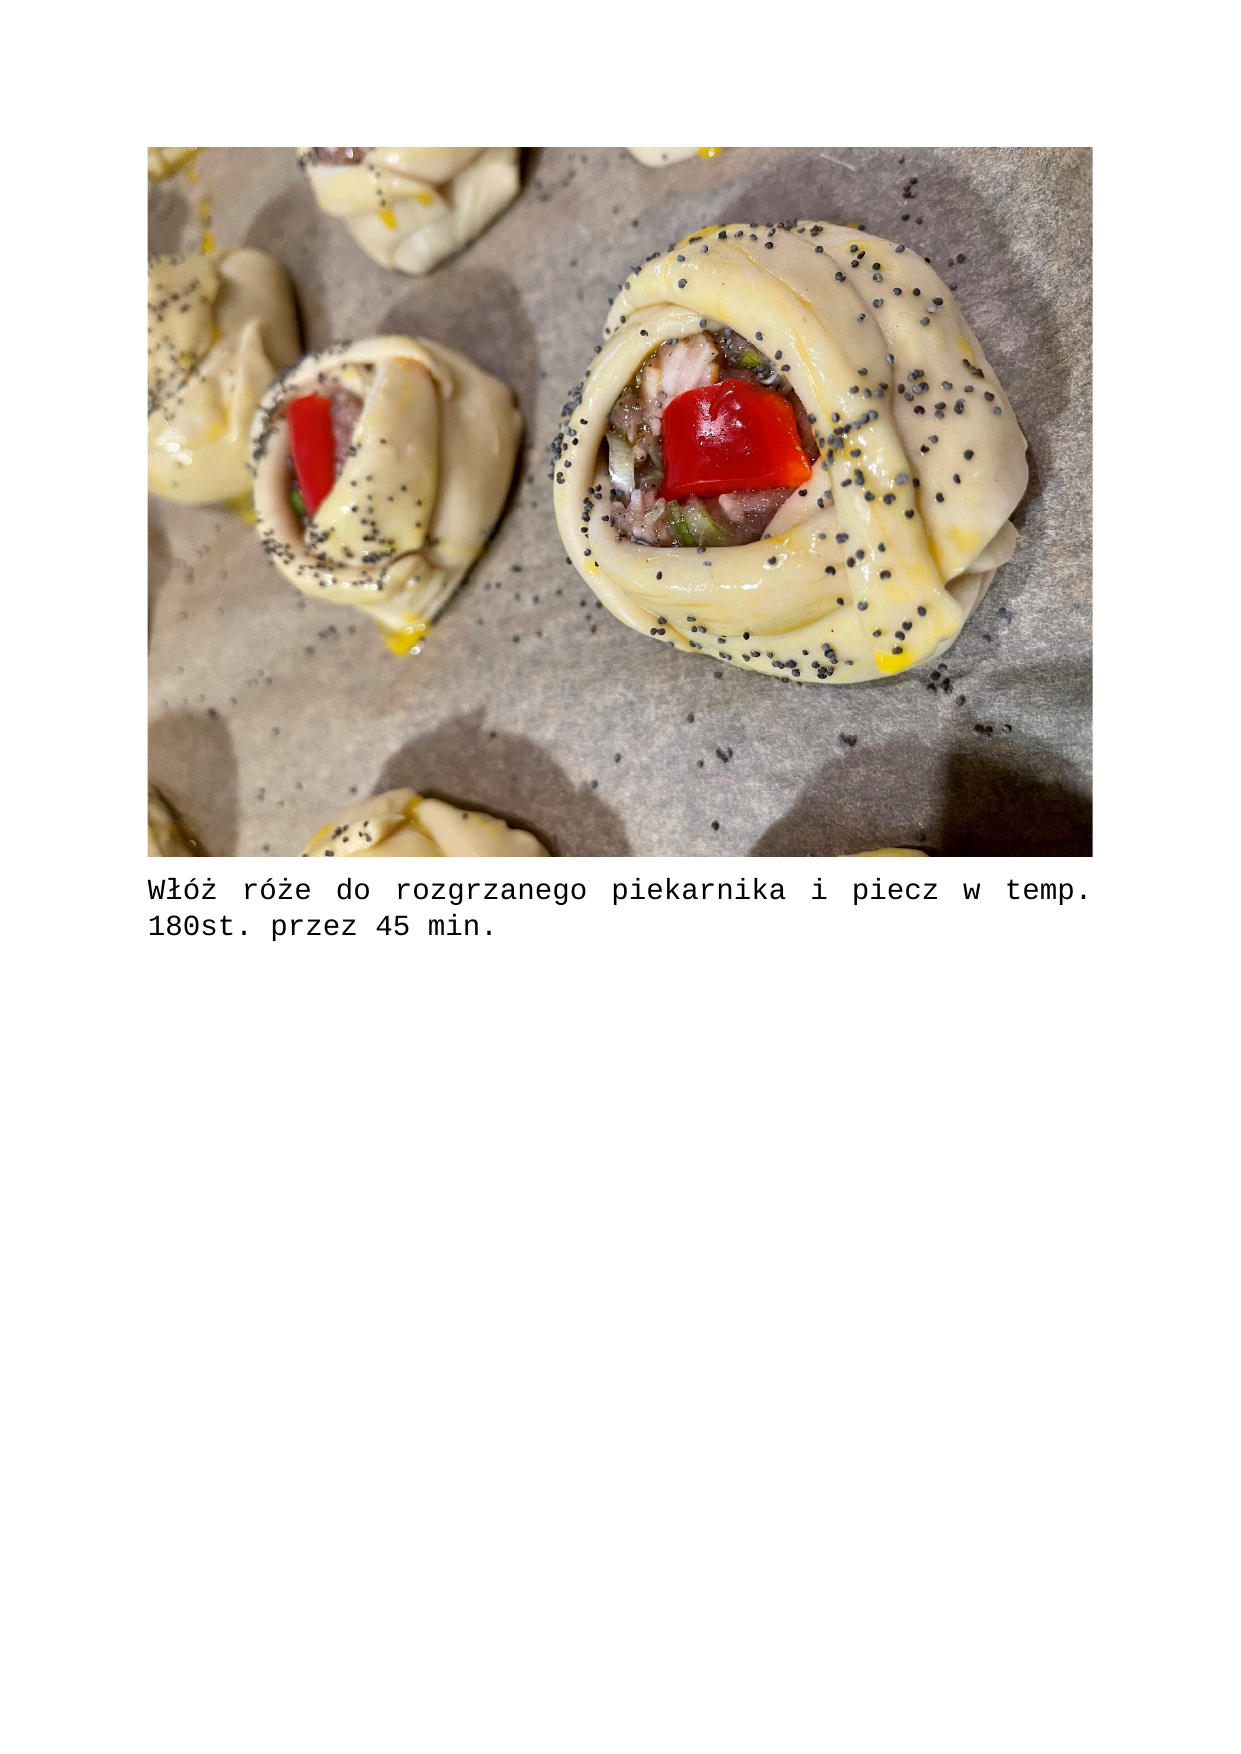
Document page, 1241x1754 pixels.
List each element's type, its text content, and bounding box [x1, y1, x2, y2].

picture [147, 147, 1093, 857]
text Włóż róże do rozgrzanego piekarnika i piecz w temp. 180st. przez 45 min. [148, 875, 1093, 944]
